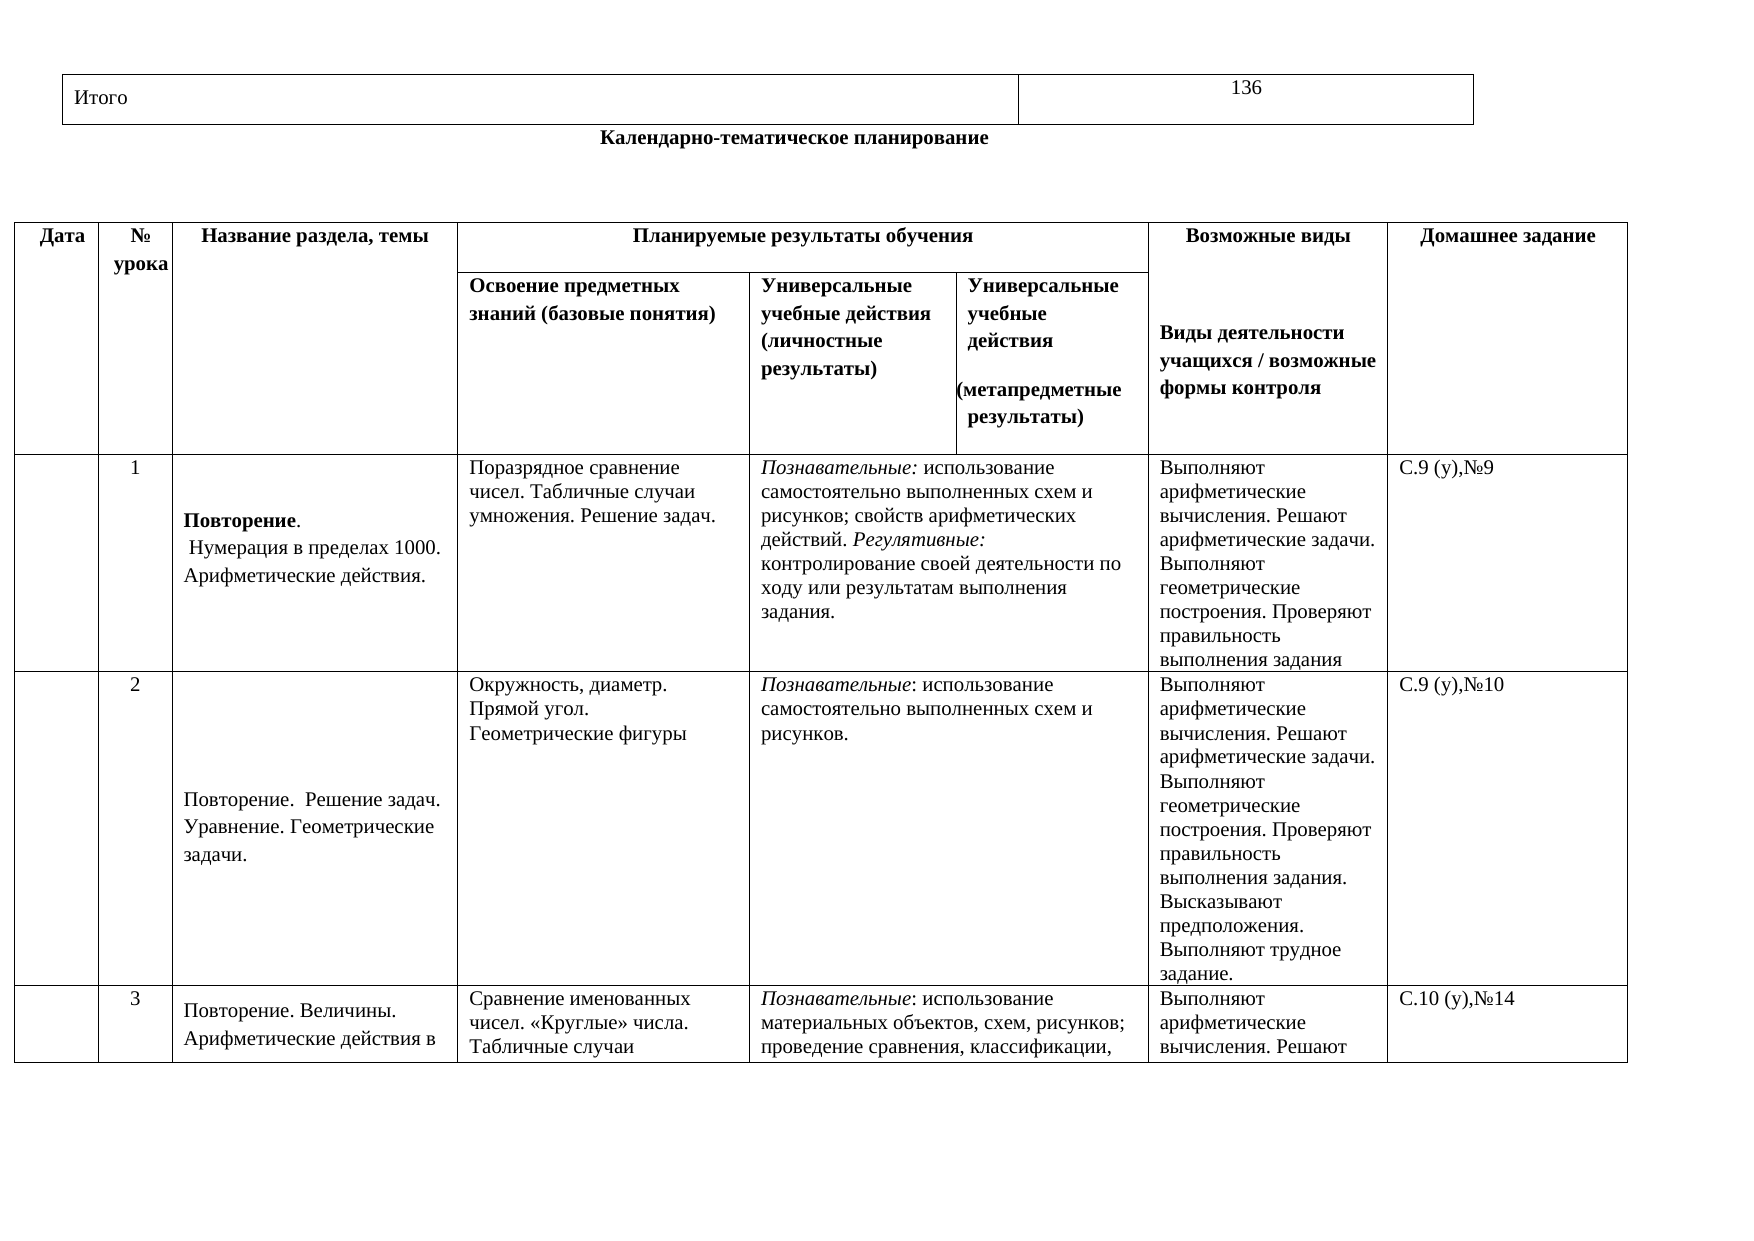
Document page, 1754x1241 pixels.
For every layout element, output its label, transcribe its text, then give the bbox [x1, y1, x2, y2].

table_cell [15, 455, 98, 671]
table_header Возможные виды Виды деятельности учащихся / возможные формы контроля [1149, 223, 1387, 454]
table_header № урока [99, 223, 172, 454]
table_cell Познавательные: использование самостоятельно выполненных схем и рисунков. [750, 672, 1148, 985]
table_header Домашнее задание [1388, 223, 1627, 454]
text Календарно-тематическое планирование [74, 125, 1636, 149]
table_cell [15, 986, 98, 1062]
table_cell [173, 986, 457, 1062]
table_cell С.9 (у),№9 [1388, 455, 1627, 671]
table_header Название раздела, темы [173, 223, 457, 454]
table_header Планируемые результаты обучения [458, 223, 1148, 272]
table_cell 1 [99, 455, 172, 671]
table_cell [750, 986, 1148, 1062]
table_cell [458, 986, 749, 1062]
table_cell 3 4 [99, 986, 172, 1062]
table_cell Освоение предметных знаний (базовые понятия) [458, 273, 749, 454]
table_cell Познавательные: использование самостоятельно выполненных схем и рисунков; свойств арифметических действий. Регулятивные: контролирование своей деятельности по ходу или результатам выполнения задания. [750, 455, 1148, 671]
table_cell С.9 (у),№10 [1388, 672, 1627, 985]
table_cell Выполняют арифметические вычисления. Решают арифметические задачи. Выполняют геометрические построения. Проверяют правильность выполнения задания [1149, 455, 1387, 671]
table_cell Поразрядное сравнение чисел. Табличные случаи умножения. Решение задач. [458, 455, 749, 671]
table_cell С.10 (у),№14 [1388, 986, 1627, 1062]
table_cell Итого [63, 75, 1018, 124]
table_cell Универсальные учебные действия (личностные результаты) [750, 273, 956, 454]
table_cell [1149, 986, 1387, 1062]
table_cell [15, 672, 98, 985]
table_cell 2 [99, 672, 172, 985]
table_cell 136 [1019, 75, 1473, 124]
table_cell Выполняют арифметические вычисления. Решают арифметические задачи. Выполняют геометрические построения. Проверяют правильность выполнения задания. Высказывают предположения. Выполняют трудное задание. [1149, 672, 1387, 985]
table_header Дата [15, 223, 98, 454]
table_cell Универсальные учебные действия (метапредметные результаты) [957, 273, 1148, 454]
table_cell Повторение. Нумерация в пределах 1000. Арифметические действия. [173, 455, 457, 671]
table_cell Окружность, диаметр. Прямой угол. Геометрические фигуры [458, 672, 749, 985]
table_cell Повторение. Решение задач. Уравнение. Геометрические задачи. [173, 672, 457, 985]
